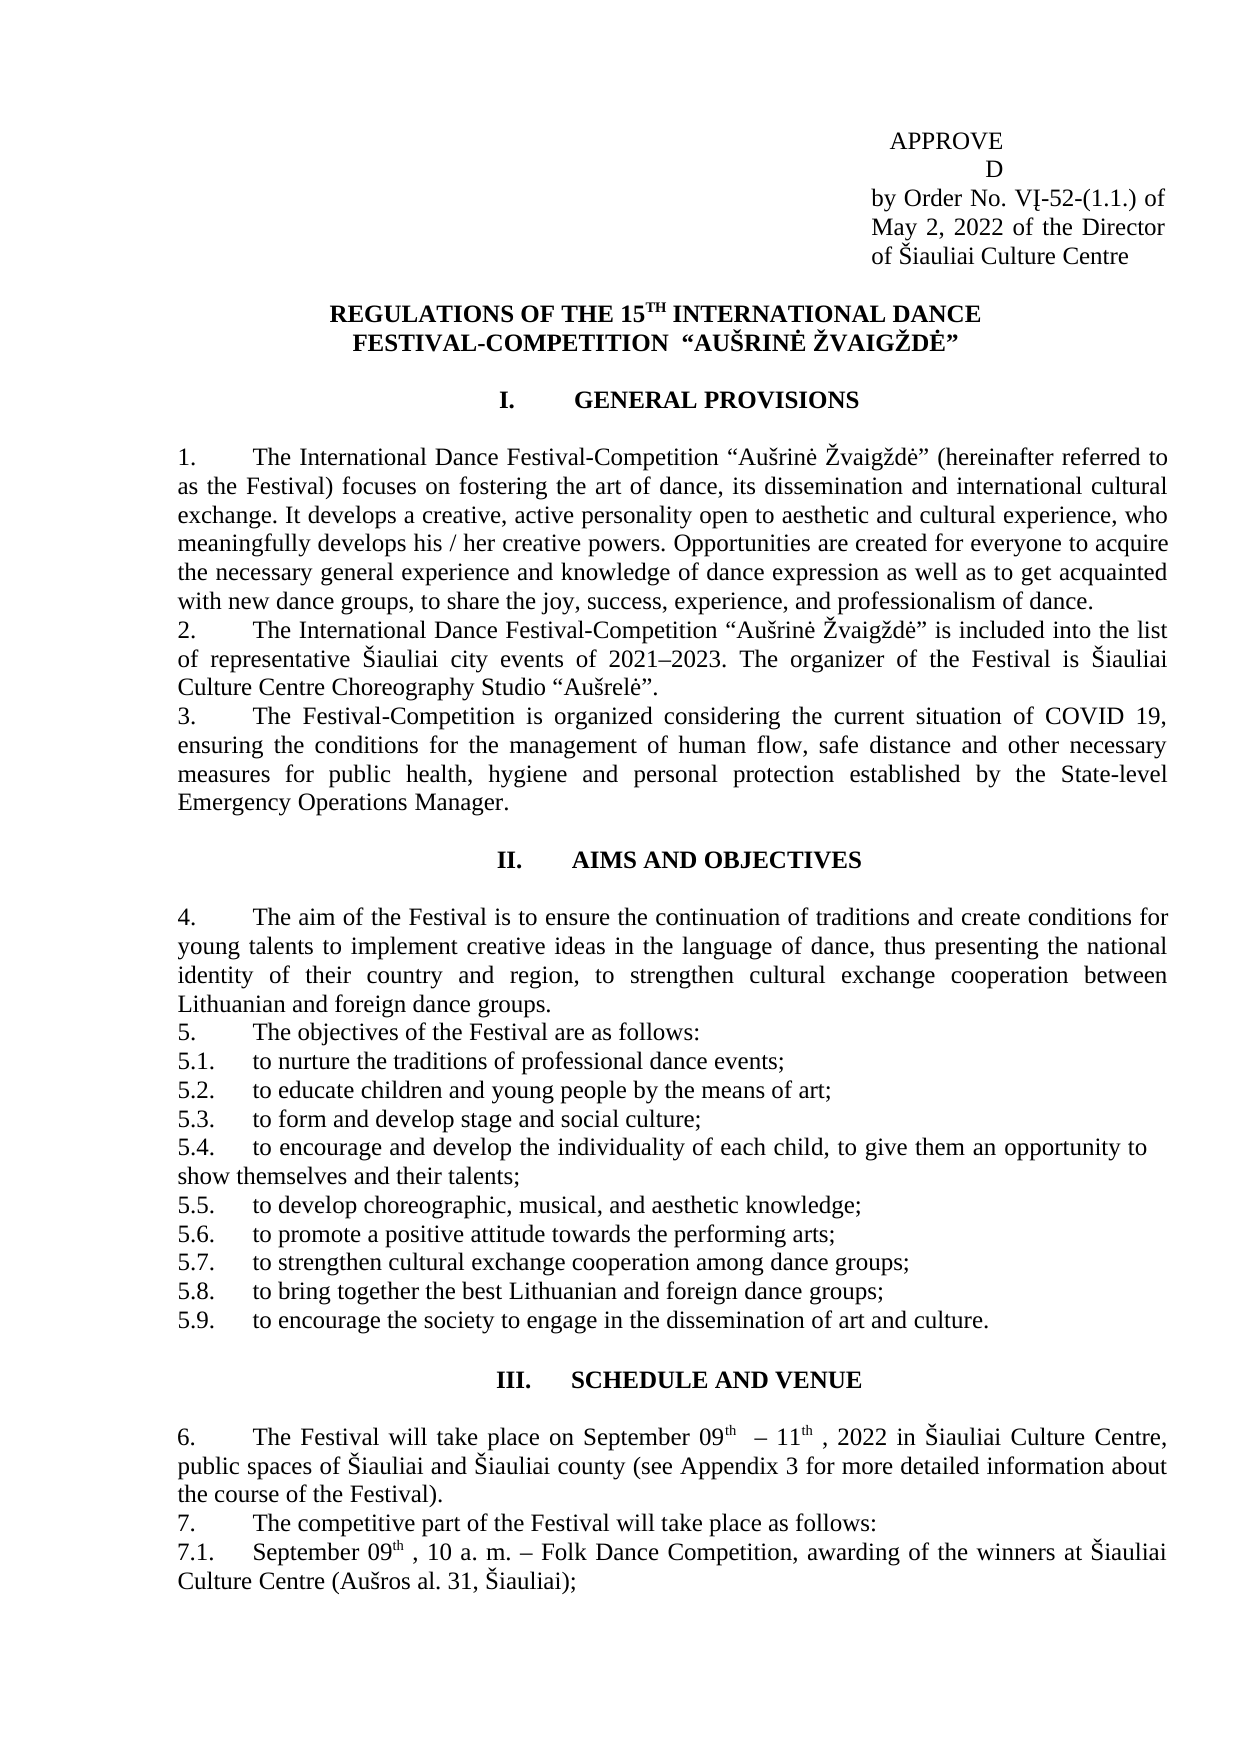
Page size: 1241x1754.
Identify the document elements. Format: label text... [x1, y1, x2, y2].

list to encourage the society to engage in the dissemination of art and culture. [177, 1305, 1181, 1334]
subtitle FESTIVAL-COMPETITION “AUŠRINĖ ŽVAIGŽDĖ” [177, 328, 1134, 356]
subtitle REGULATIONS OF THE 15TH INTERNATIONAL DANCE [177, 299, 1134, 328]
list The Festival will take place on September 09th – 11th , 2022 in Šiauliai Culture Centre, public spaces of Šiauliai and Šiauliai county (see Appendix 3 for more detailed information about the course of the Festival). [177, 1422, 1168, 1508]
list The International Dance Festival-Competition “Aušrinė Žvaigždė” is included into the list of representative Šiauliai city events of 2021–2023. The organizer of the Festival is Šiauliai Culture Centre Choreography Studio “Aušrelė”. [177, 615, 1169, 701]
list GENERAL PROVISIONS [177, 385, 1181, 414]
list The competitive part of the Festival will take place as follows: [177, 1508, 1181, 1537]
text APPROVED [871, 126, 1003, 183]
list The Festival-Competition is organized considering the current situation of COVID 19, ensuring the conditions for the management of human flow, safe distance and other necessary measures for public health, hygiene and personal protection established by the State-level Emergency Operations Manager. [177, 701, 1168, 816]
list to nurture the traditions of professional dance events; [177, 1046, 1181, 1075]
list The objectives of the Festival are as follows: [177, 1017, 1181, 1046]
list to strengthen cultural exchange cooperation among dance groups; [177, 1247, 1181, 1276]
list The aim of the Festival is to ensure the continuation of traditions and create conditions for young talents to implement creative ideas in the language of dance, thus presenting the national identity of their country and region, to strengthen cultural exchange cooperation between Lithuanian and foreign dance groups. [177, 902, 1168, 1017]
list The International Dance Festival-Competition “Aušrinė Žvaigždė” (hereinafter referred to as the Festival) focuses on fostering the art of dance, its dissemination and international cultural exchange. It develops a creative, active personality open to aesthetic and cultural experience, who meaningfully develops his / her creative powers. Opportunities are created for everyone to acquire the necessary general experience and knowledge of dance expression as well as to get acquainted with new dance groups, to share the joy, success, experience, and professionalism of dance. [177, 442, 1169, 615]
list to form and develop stage and social culture; [177, 1104, 1181, 1132]
list to promote a positive attitude towards the performing arts; [177, 1219, 1181, 1247]
list to develop choreographic, musical, and aesthetic knowledge; [177, 1190, 1181, 1219]
list September 09th , 10 a. m. – Folk Dance Competition, awarding of the winners at Šiauliai Culture Centre (Aušros al. 31, Šiauliai); [177, 1537, 1168, 1594]
subtitle AIMS AND OBJECTIVES [177, 845, 1181, 874]
list to encourage and develop the individuality of each child, to give them an opportunity to show themselves and their talents; [177, 1132, 1168, 1190]
list to educate children and young people by the means of art; [177, 1075, 1181, 1104]
subtitle SCHEDULE AND VENUE [177, 1365, 1181, 1394]
text by Order No. VĮ-52-(1.1.) of May 2, 2022 of the Director of Šiauliai Culture Centre [871, 183, 1166, 269]
list to bring together the best Lithuanian and foreign dance groups; [177, 1276, 1181, 1305]
